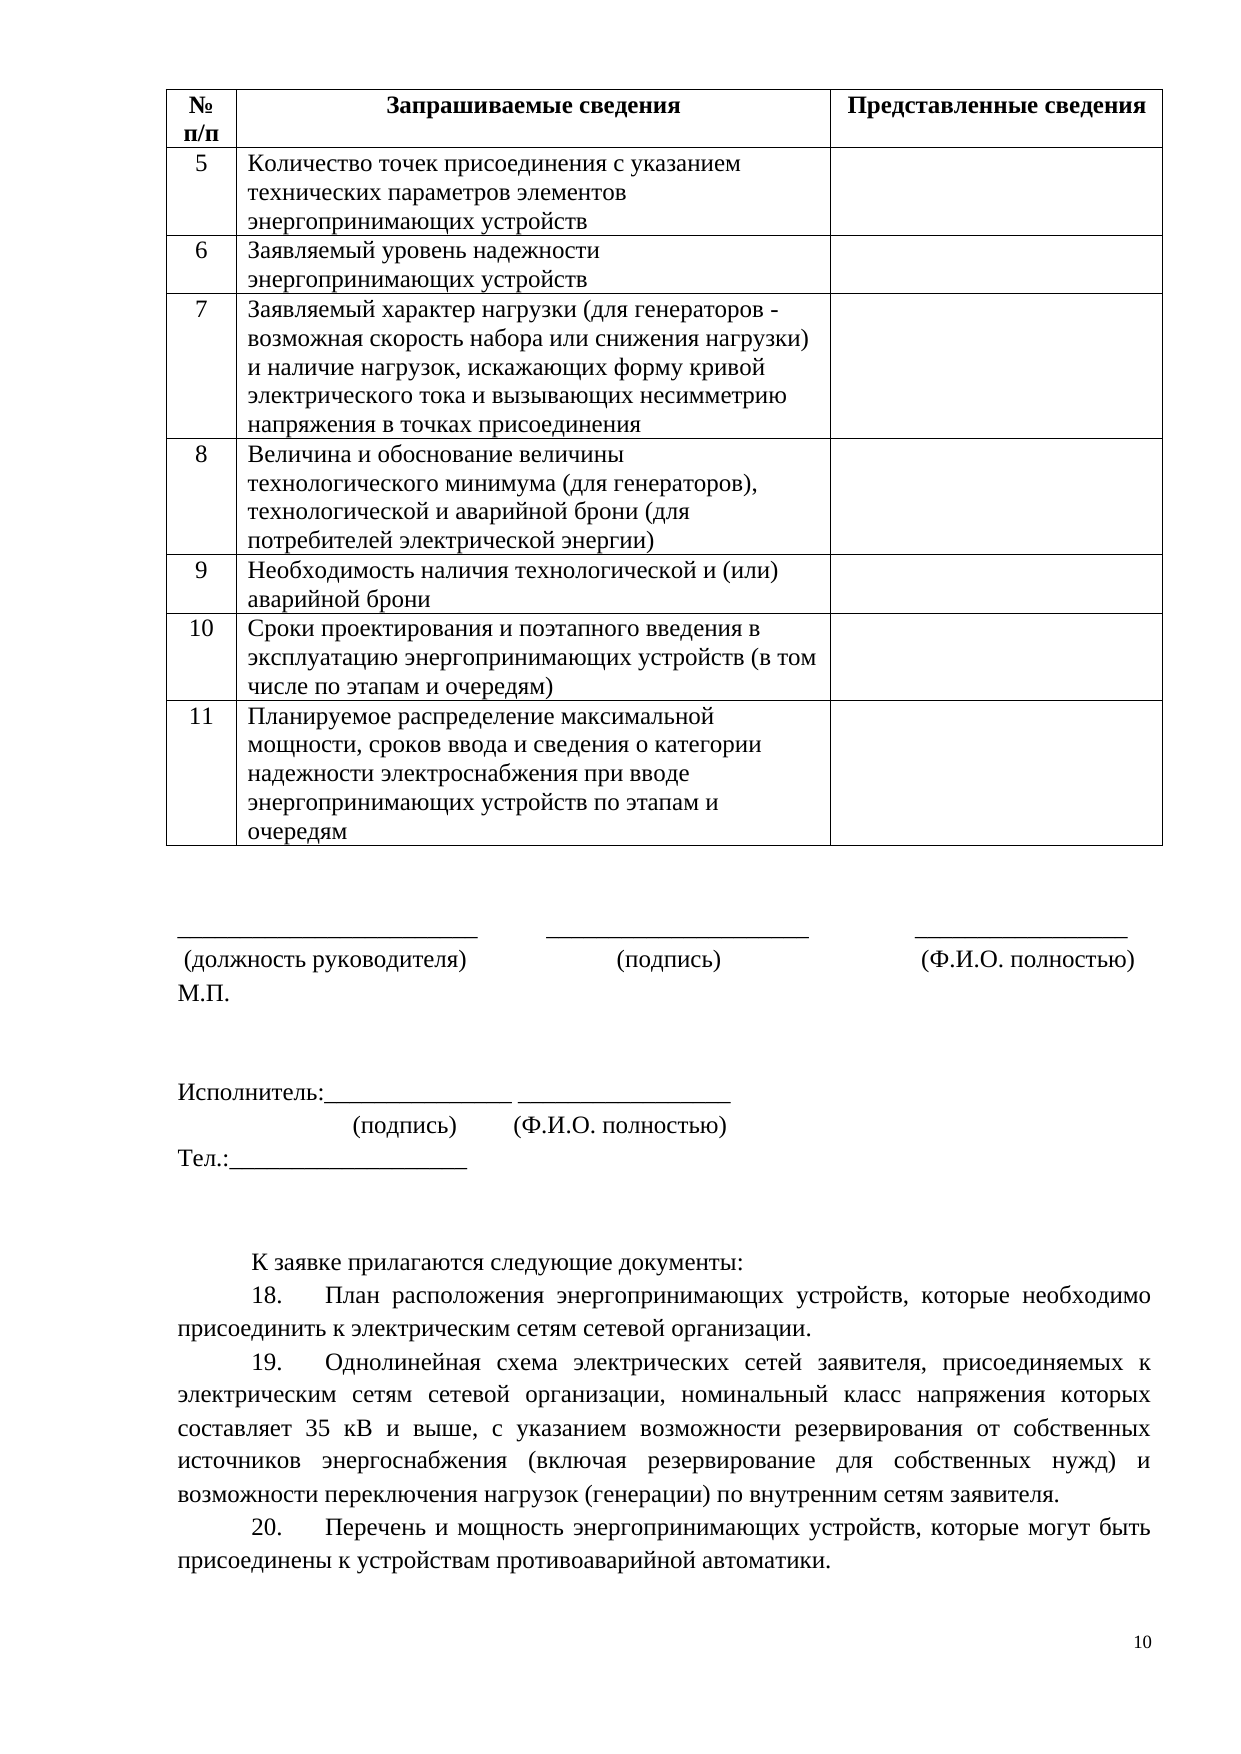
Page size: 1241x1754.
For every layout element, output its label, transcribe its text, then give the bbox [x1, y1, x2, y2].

table_cell Заявляемый характер нагрузки (для генераторов - возможная скорость набора или снижения нагрузки) и наличие нагрузок, искажающих форму кривой электрического тока и вызывающих несимметрию напряжения в точках присоединения [237, 294, 830, 438]
table_cell [831, 555, 1162, 612]
table_cell 5 [167, 148, 236, 234]
text Тел.:___________________ [177, 1143, 1152, 1171]
table_cell [831, 236, 1162, 293]
table_cell Количество точек присоединения с указанием технических параметров элементов энергопринимающих устройств [237, 148, 830, 234]
table_cell 10 [167, 614, 236, 700]
table_cell Величина и обоснование величины технологического минимума (для генераторов), технологической и аварийной брони (для потребителей электрической энергии) [237, 439, 830, 554]
table_cell Необходимость наличия технологической и (или) аварийной брони [237, 555, 830, 612]
table_cell [831, 701, 1162, 844]
table_cell [831, 614, 1162, 700]
table_cell 7 [167, 294, 236, 438]
text (подпись) (Ф.И.О. полностью) [177, 1110, 1152, 1138]
table_cell 9 [167, 555, 236, 612]
table_cell Заявляемый уровень надежности энергопринимающих устройств [237, 236, 830, 293]
table_header Запрашиваемые сведения [237, 90, 830, 147]
table_cell Сроки проектирования и поэтапного введения в эксплуатацию энергопринимающих устройств (в том числе по этапам и очередям) [237, 614, 830, 700]
table_cell [831, 148, 1162, 234]
table_header № п/п [167, 90, 236, 147]
table_cell [831, 294, 1162, 438]
table_cell Планируемое распределение максимальной мощности, сроков ввода и сведения о категории надежности электроснабжения при вводе энергопринимающих устройств по этапам и очередям [237, 701, 830, 844]
list Перечень и мощность энергопринимающих устройств, которые могут быть присоединены к устройствам противоаварийной автоматики. [177, 1512, 1152, 1573]
list Однолинейная схема электрических сетей заявителя, присоединяемых к электрическим сетям сетевой организации, номинальный класс напряжения которых составляет 35 кВ и выше, с указанием возможности резервирования от собственных источников энергоснабжения (включая резервирование для собственных нужд) и возможности переключения нагрузок (генерации) по внутренним сетям заявителя. [177, 1347, 1152, 1507]
text ________________________ _____________________ _________________ [177, 912, 1152, 940]
text М.П. [177, 978, 1152, 1006]
table_header Представленные сведения [831, 90, 1162, 147]
table_cell 11 [167, 701, 236, 844]
table_cell 8 [167, 439, 236, 554]
table_cell [831, 439, 1162, 554]
text (должность руководителя) (подпись) (Ф.И.О. полностью) [177, 944, 1152, 973]
text К заявке прилагаются следующие документы: [177, 1247, 1152, 1276]
text Исполнитель:_______________ _________________ [177, 1077, 1152, 1105]
list План расположения энергопринимающих устройств, которые необходимо присоединить к электрическим сетям сетевой организации. [177, 1281, 1152, 1342]
table_cell 6 [167, 236, 236, 293]
